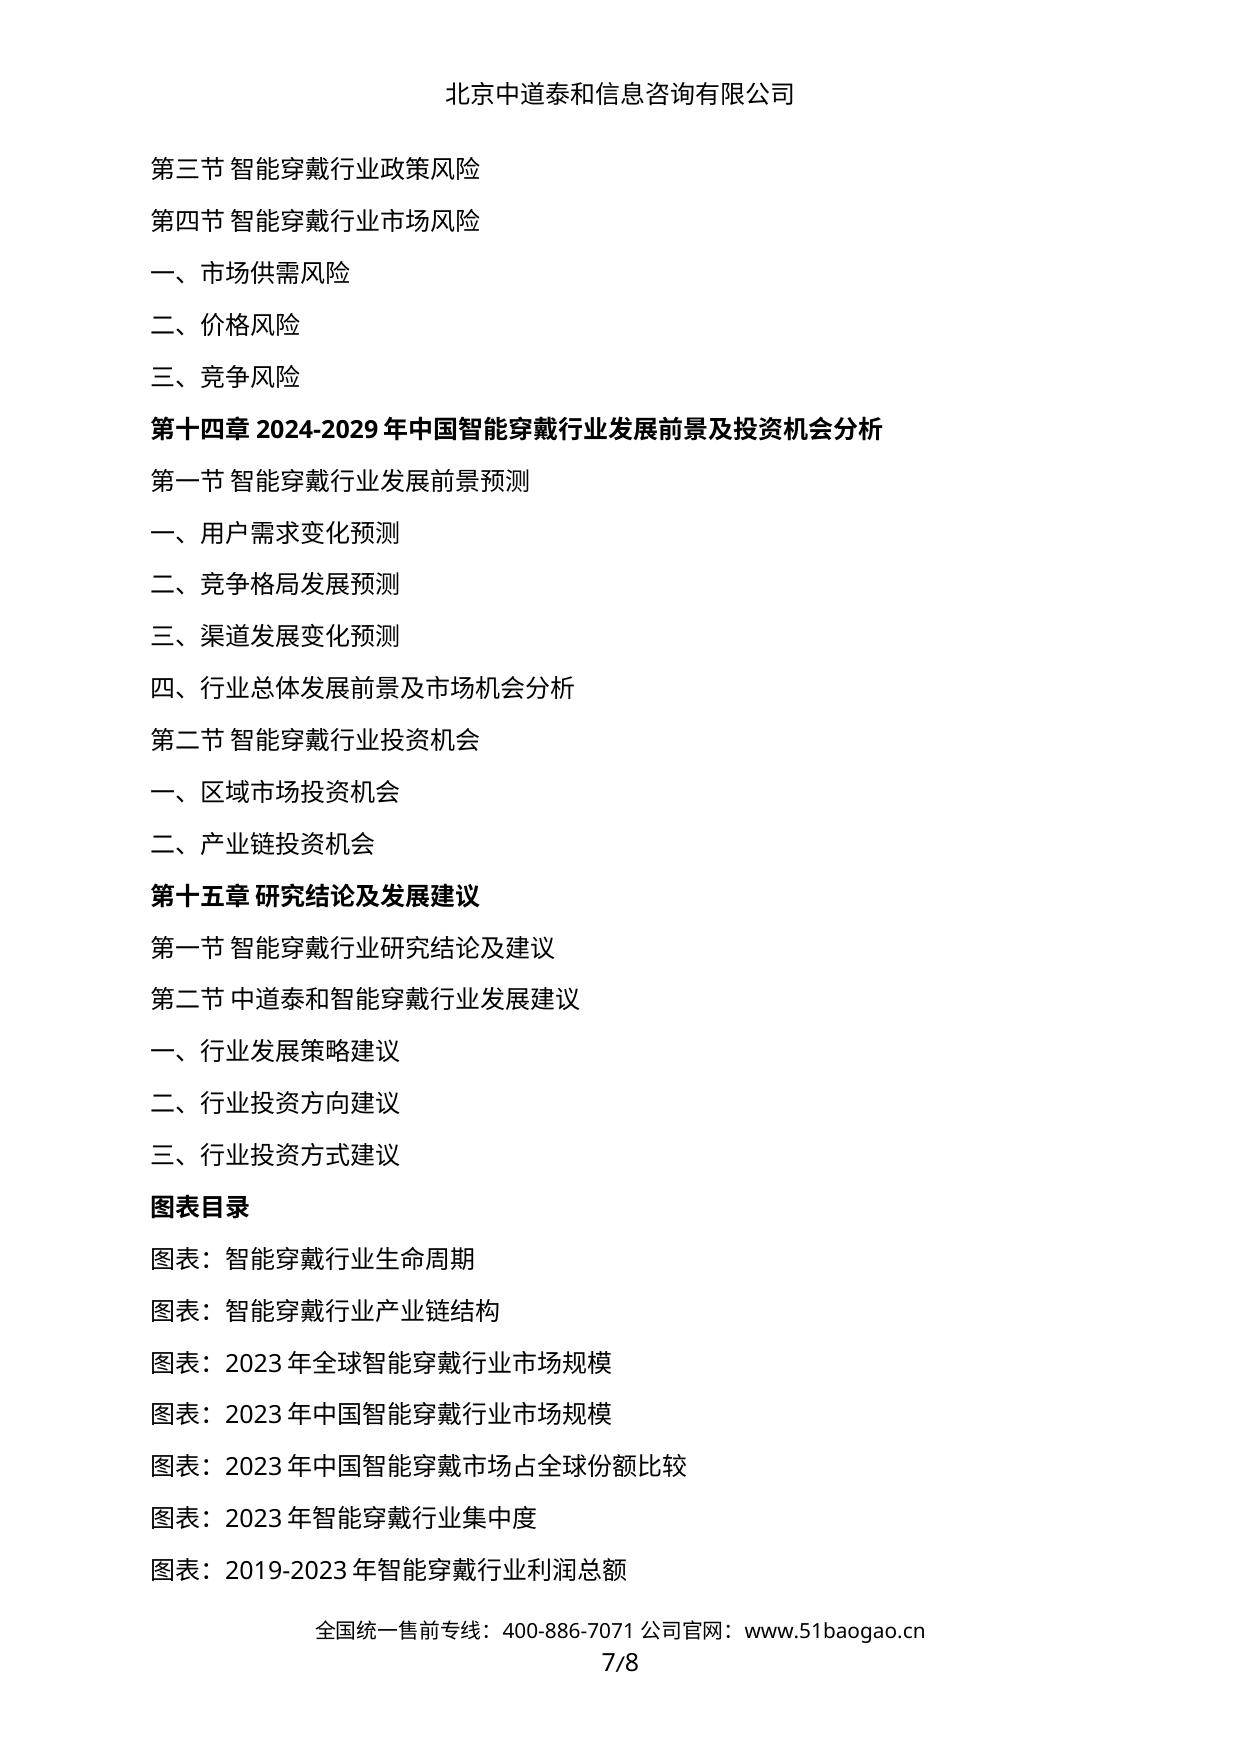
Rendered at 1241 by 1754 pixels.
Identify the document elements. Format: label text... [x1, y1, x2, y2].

text 图表目录 [150, 1187, 1090, 1224]
text 图表：2023年中国智能穿戴市场占全球份额比较 [150, 1447, 1090, 1483]
text 一、行业发展策略建议 [150, 1032, 1090, 1068]
text 图表：2023年中国智能穿戴行业市场规模 [150, 1395, 1090, 1431]
text 图表：智能穿戴行业生命周期 [150, 1239, 1090, 1276]
text 第一节 智能穿戴行业发展前景预测 [150, 461, 1090, 497]
text 一、市场供需风险 [150, 254, 1090, 290]
text 三、渠道发展变化预测 [150, 617, 1090, 653]
text 二、价格风险 [150, 306, 1090, 342]
text 三、行业投资方式建议 [150, 1136, 1090, 1172]
text 二、行业投资方向建议 [150, 1084, 1090, 1120]
text 第一节 智能穿戴行业研究结论及建议 [150, 928, 1090, 964]
text 二、产业链投资机会 [150, 824, 1090, 861]
text 图表：2019-2023年智能穿戴行业利润总额 [150, 1551, 1090, 1587]
text 第二节 智能穿戴行业投资机会 [150, 721, 1090, 757]
text 二、竞争格局发展预测 [150, 565, 1090, 601]
text 第四节 智能穿戴行业市场风险 [150, 202, 1090, 238]
text 第十四章 2024-2029年中国智能穿戴行业发展前景及投资机会分析 [150, 409, 1090, 446]
text 一、区域市场投资机会 [150, 772, 1090, 809]
text 一、用户需求变化预测 [150, 513, 1090, 549]
text 图表：2023年智能穿戴行业集中度 [150, 1499, 1090, 1535]
text 三、竞争风险 [150, 357, 1090, 394]
text 四、行业总体发展前景及市场机会分析 [150, 669, 1090, 705]
text 图表：2023年全球智能穿戴行业市场规模 [150, 1343, 1090, 1379]
text 第二节 中道泰和智能穿戴行业发展建议 [150, 980, 1090, 1016]
text 第三节 智能穿戴行业政策风险 [150, 150, 1090, 186]
text 图表：智能穿戴行业产业链结构 [150, 1291, 1090, 1327]
text 第十五章 研究结论及发展建议 [150, 876, 1090, 912]
